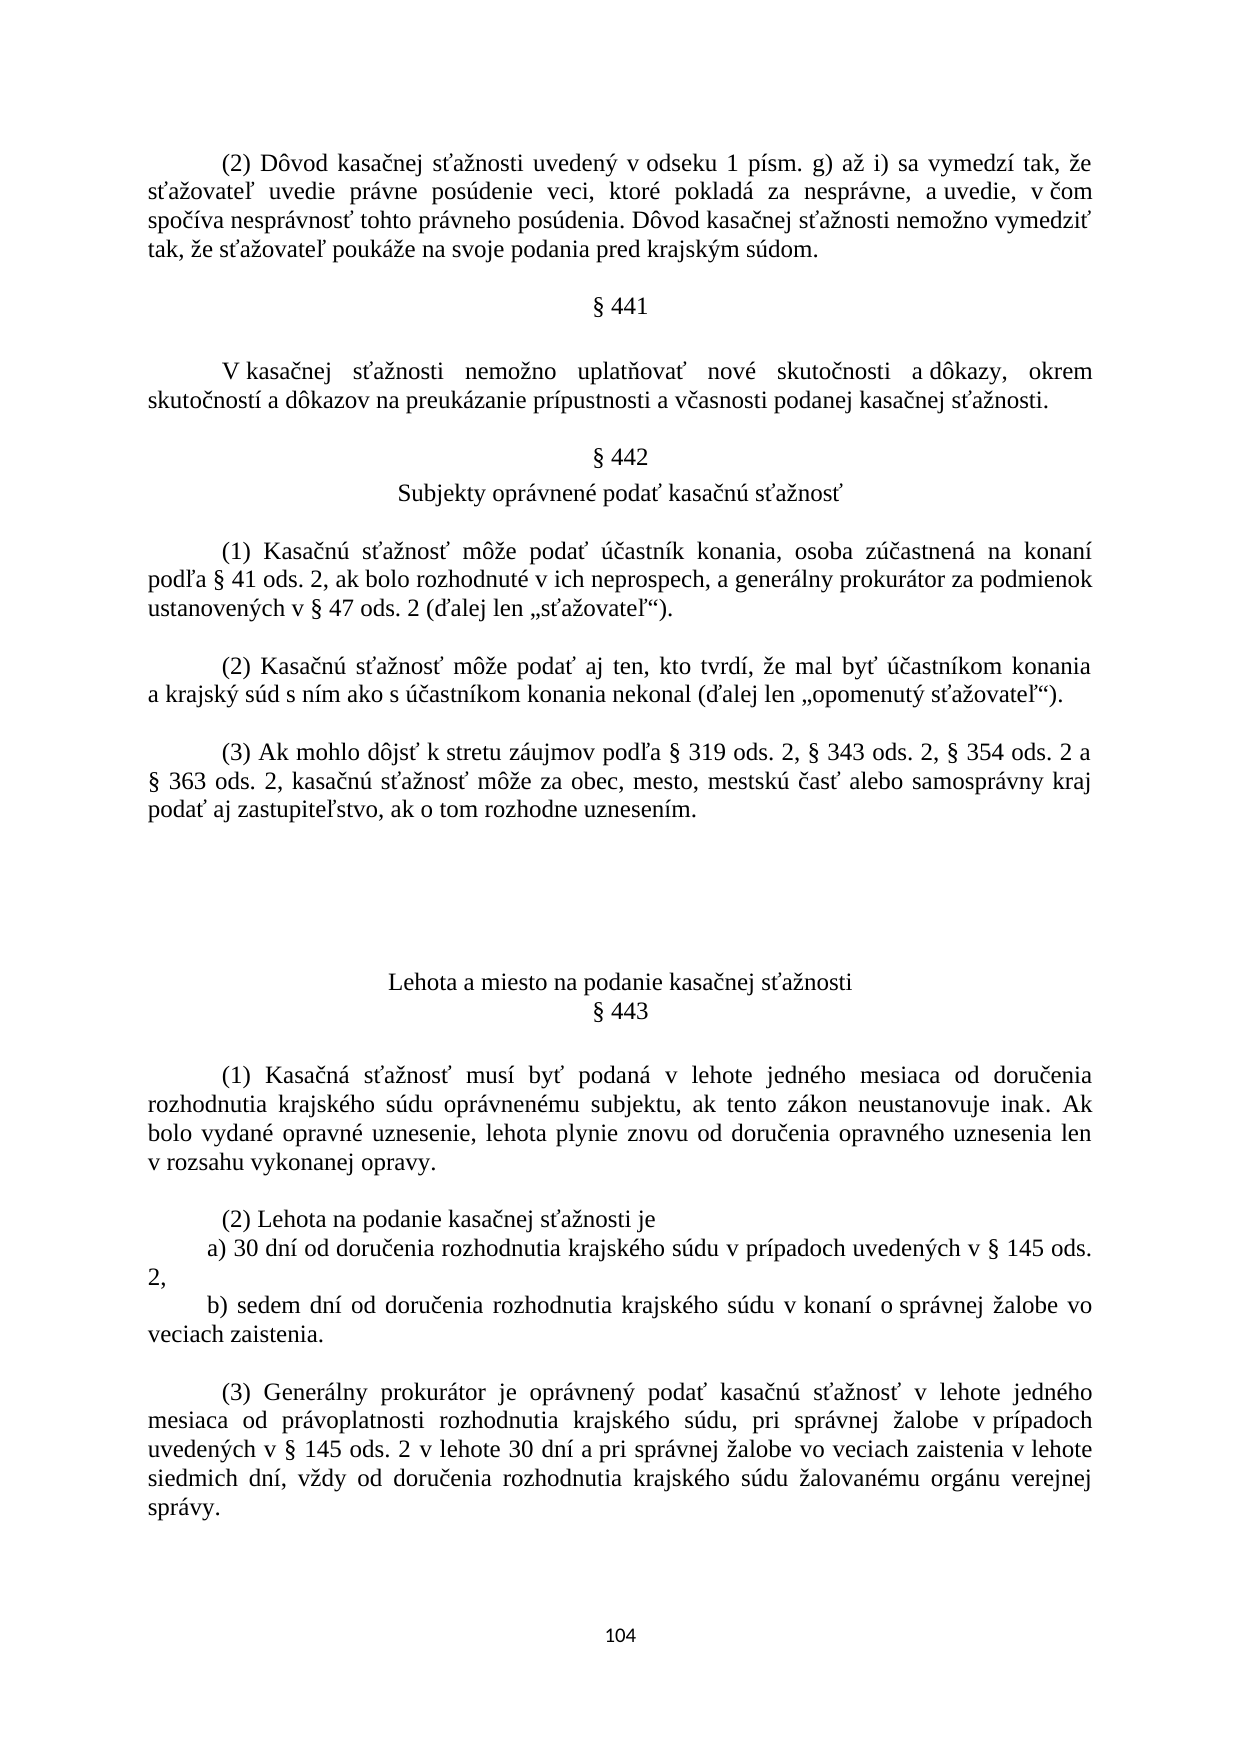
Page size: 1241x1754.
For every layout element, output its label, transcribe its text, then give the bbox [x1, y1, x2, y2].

text (2) Dôvod kasačnej sťažnosti uvedený v odseku 1 písm. g) až i) sa vymedzí tak, že sťažovateľ uvedie právne posúdenie veci, ktoré pokladá za nesprávne, a uvedie, v čom spočíva nesprávnosť tohto právneho posúdenia. Dôvod kasačnej sťažnosti nemožno vymedziť tak, že sťažovateľ poukáže na svoje podania pred krajským súdom. [148, 148, 1092, 263]
text Subjekty oprávnené podať kasačnú sťažnosť [148, 478, 1092, 507]
text § 441 [148, 291, 1092, 327]
text (1) Kasačná sťažnosť musí byť podaná v lehote jedného mesiaca od doručenia rozhodnutia krajského súdu oprávnenému subjektu, ak tento zákon neustanovuje inak. Ak bolo vydané opravné uznesenie, lehota plynie znovu od doručenia opravného uznesenia len v rozsahu vykonanej opravy. [148, 1061, 1092, 1176]
text § 443 [148, 996, 1092, 1032]
text b) sedem dní od doručenia rozhodnutia krajského súdu v konaní o správnej žalobe vo veciach zaistenia. [148, 1291, 1092, 1348]
text (2) Lehota na podanie kasačnej sťažnosti je [148, 1204, 1092, 1233]
text V kasačnej sťažnosti nemožno uplatňovať nové skutočnosti a dôkazy, okrem skutočností a dôkazov na preukázanie prípustnosti a včasnosti podanej kasačnej sťažnosti. [148, 356, 1092, 414]
text (3) Ak mohlo dôjsť k stretu záujmov podľa § 319 ods. 2, § 343 ods. 2, § 354 ods. 2 a § 363 ods. 2, kasačnú sťažnosť môže za obec, mesto, mestskú časť alebo samosprávny kraj podať aj zastupiteľstvo, ak o tom rozhodne uznesením. [148, 737, 1092, 823]
text § 442 [148, 442, 1092, 478]
text a) 30 dní od doručenia rozhodnutia krajského súdu v prípadoch uvedených v § 145 ods. 2, [148, 1233, 1092, 1291]
text (3) Generálny prokurátor je oprávnený podať kasačnú sťažnosť v lehote jedného mesiaca od právoplatnosti rozhodnutia krajského súdu, pri správnej žalobe v prípadoch uvedených v § 145 ods. 2 v lehote 30 dní a pri správnej žalobe vo veciach zaistenia v lehote siedmich dní, vždy od doručenia rozhodnutia krajského súdu žalovanému orgánu verejnej správy. [148, 1377, 1092, 1521]
text Lehota a miesto na podanie kasačnej sťažnosti [148, 967, 1092, 996]
text (1) Kasačnú sťažnosť môže podať účastník konania, osoba zúčastnená na konaní podľa § 41 ods. 2, ak bolo rozhodnuté v ich neprospech, a generálny prokurátor za podmienok ustanovených v § 47 ods. 2 (ďalej len „sťažovateľ“). [148, 536, 1092, 622]
text (2) Kasačnú sťažnosť môže podať aj ten, kto tvrdí, že mal byť účastníkom konania a krajský súd s ním ako s účastníkom konania nekonal (ďalej len „opomenutý sťažovateľ“). [148, 651, 1092, 708]
